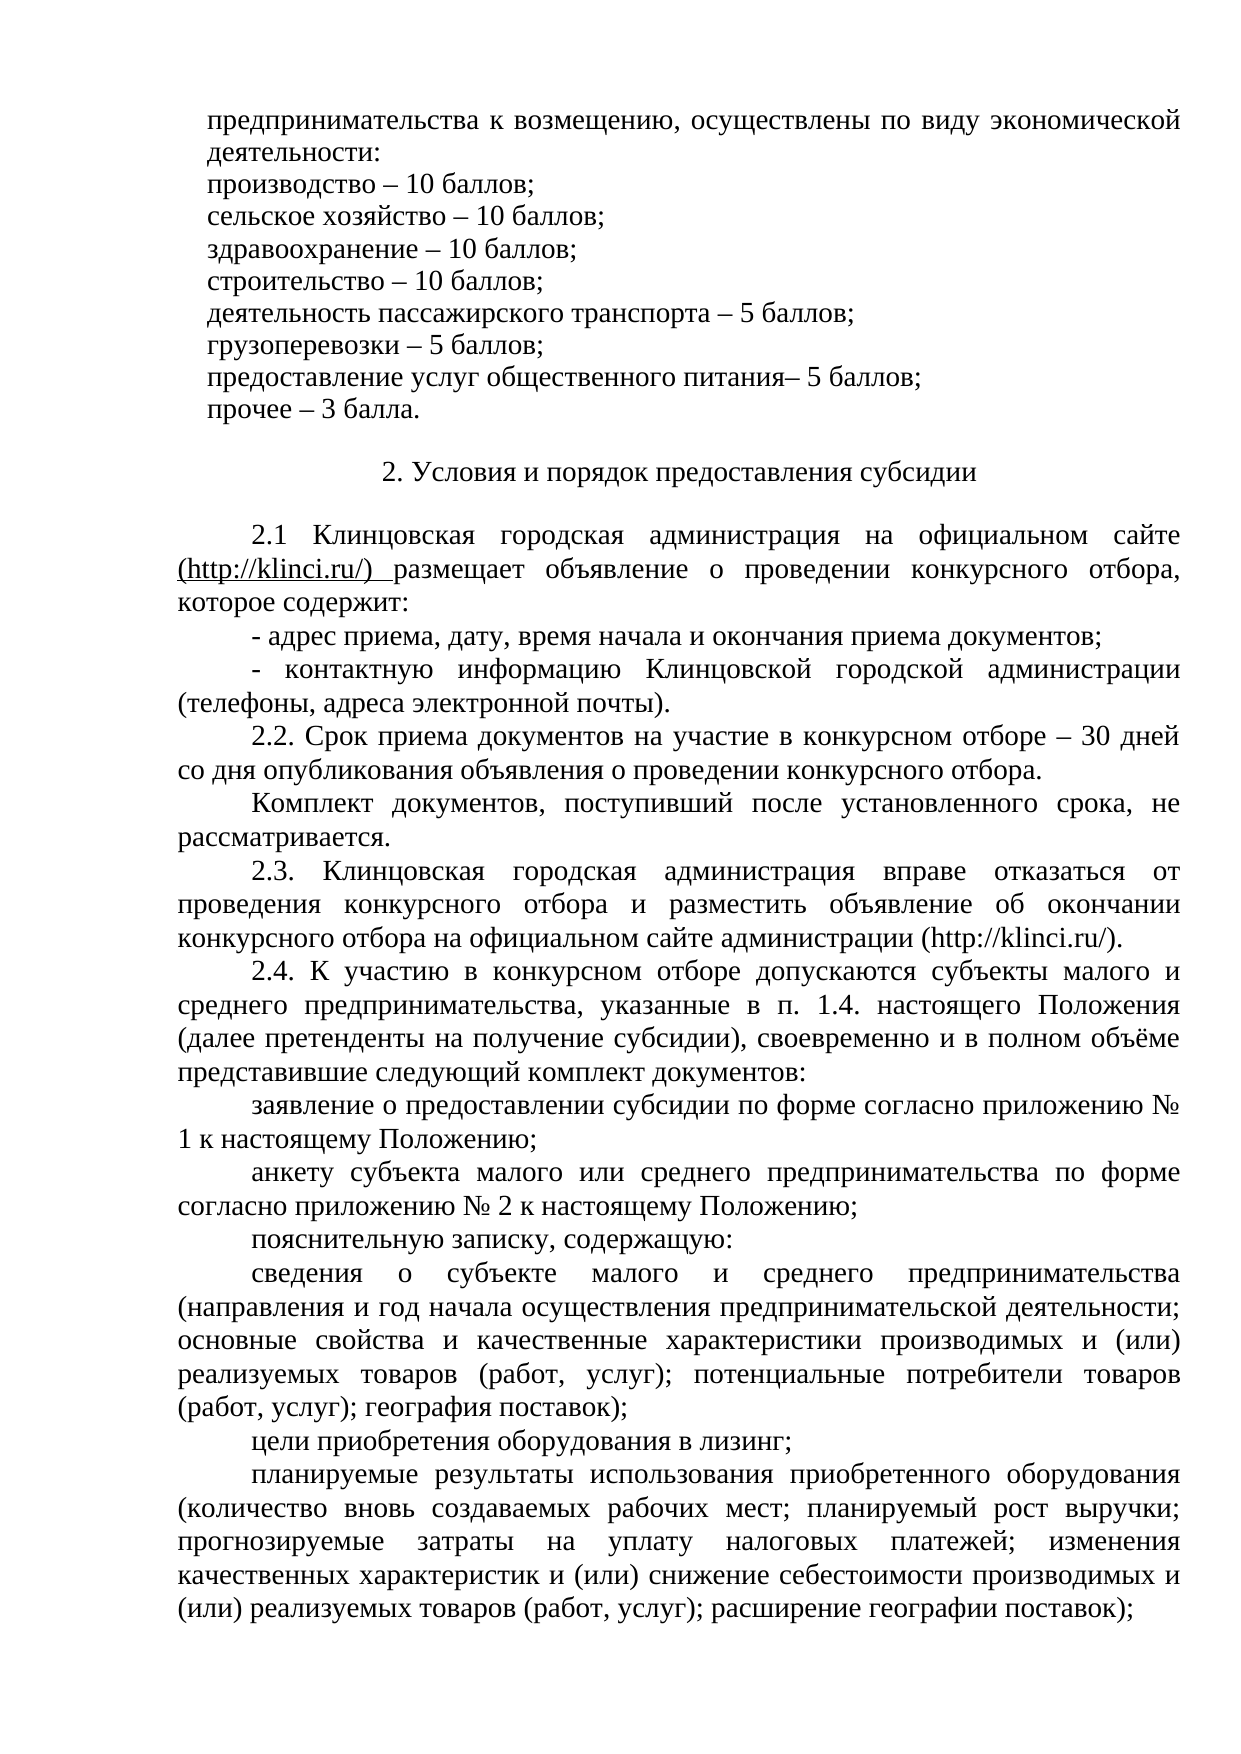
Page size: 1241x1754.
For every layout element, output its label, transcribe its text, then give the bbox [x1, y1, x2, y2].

text - контактную информацию Клинцовской городской администрации (телефоны, адреса электронной почты). [177, 651, 1181, 718]
text 2.4. К участию в конкурсном отборе допускаются субъекты малого и среднего предпринимательства, указанные в п. 1.4. настоящего Положения (далее претенденты на получение субсидии), своевременно и в полном объёме представившие следующий комплект документов: [177, 953, 1181, 1087]
text планируемые результаты использования приобретенного оборудования (количество вновь создаваемых рабочих мест; планируемый рост выручки; прогнозируемые затраты на уплату налоговых платежей; изменения качественных характеристик и (или) снижение себестоимости производимых и (или) реализуемых товаров (работ, услуг); расширение географии поставок); [177, 1456, 1181, 1624]
text производство – 10 баллов; [207, 168, 1181, 200]
text 2. Условия и порядок предоставления субсидии [177, 454, 1181, 488]
text здравоохранение – 10 баллов; [207, 232, 1181, 264]
text сведения о субъекте малого и среднего предпринимательства (направления и год начала осуществления предпринимательской деятельности; основные свойства и качественные характеристики производимых и (или) реализуемых товаров (работ, услуг); потенциальные потребители товаров (работ, услуг); география поставок); [177, 1255, 1181, 1423]
text - адрес приема, дату, время начала и окончания приема документов; [177, 618, 1181, 651]
text 2.3. Клинцовская городская администрация вправе отказаться от проведения конкурсного отбора и разместить объявление об окончании конкурсного отбора на официальном сайте администрации (http://klinci.ru/). [177, 853, 1181, 953]
text цели приобретения оборудования в лизинг; [177, 1423, 1181, 1456]
text грузоперевозки – 5 баллов; [207, 329, 1181, 361]
text анкету субъекта малого или среднего предпринимательства по форме согласно приложению № 2 к настоящему Положению; [177, 1154, 1181, 1222]
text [207, 103, 1181, 168]
text пояснительную записку, содержащую: [177, 1222, 1181, 1255]
text 2.2. Срок приема документов на участие в конкурсном отборе – 30 дней со дня опубликования объявления о проведении конкурсного отбора. [177, 718, 1181, 786]
text предоставление услуг общественного питания– 5 баллов; [207, 361, 1181, 393]
text прочее – 3 балла. [207, 393, 1181, 425]
text 2.1 Клинцовская городская администрация на официальном сайте (http://klinci.ru/) размещает объявление о проведении конкурсного отбора, которое содержит: [177, 517, 1181, 618]
text строительство – 10 баллов; [207, 264, 1181, 297]
text деятельность пассажирского транспорта – 5 баллов; [207, 297, 1181, 329]
text Комплект документов, поступивший после установленного срока, не рассматривается. [177, 786, 1181, 853]
text заявление о предоставлении субсидии по форме согласно приложению № 1 к настоящему Положению; [177, 1087, 1181, 1154]
text сельское хозяйство – 10 баллов; [207, 200, 1181, 232]
